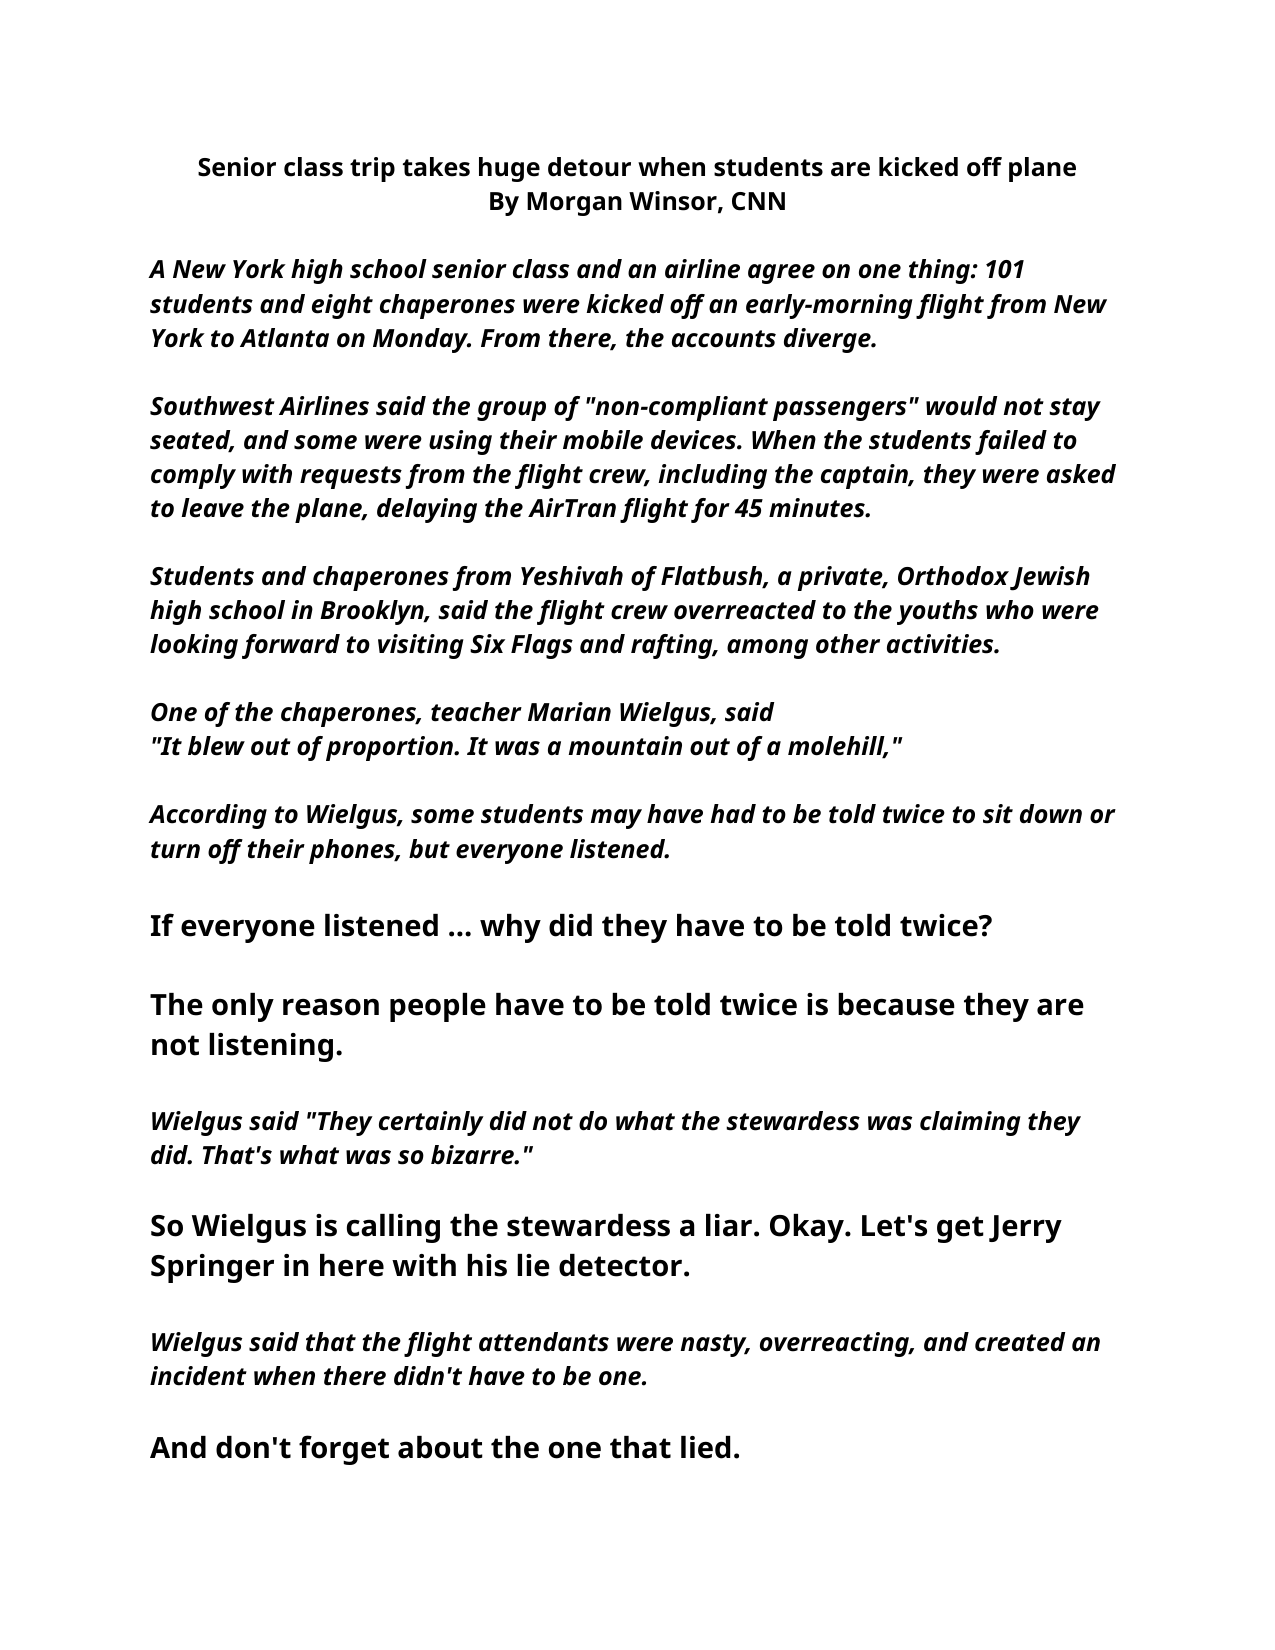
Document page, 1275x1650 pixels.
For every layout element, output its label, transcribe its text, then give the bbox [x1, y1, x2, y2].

text "It blew out of proportion. It was a mountain out of a molehill," [150, 729, 1125, 763]
text According to Wielgus, some students may have had to be told twice to sit down or turn off their phones, but everyone listened. [150, 797, 1125, 865]
text Senior class trip takes huge detour when students are kicked off plane [150, 150, 1125, 184]
text Southwest Airlines said the group of "non-compliant passengers" would not stay seated, and some were using their mobile devices. When the students failed to comply with requests from the flight crew, including the captain, they were asked to leave the plane, delaying the AirTran flight for 45 minutes. [150, 388, 1125, 525]
text If everyone listened ... why did they have to be told twice? [150, 905, 1125, 945]
text A New York high school senior class and an airline agree on one thing: 101 students and eight chaperones were kicked off an early-morning flight from New York to Atlanta on Monday. From there, the accounts diverge. [150, 252, 1125, 354]
text And don't forget about the one that lied. [150, 1427, 1125, 1467]
text Students and chaperones from Yeshivah of Flatbush, a private, Orthodox Jewish high school in Brooklyn, said the flight crew overreacted to the youths who were looking forward to visiting Six Flags and rafting, among other activities. [150, 559, 1125, 661]
text The only reason people have to be told twice is because they are not listening. [150, 984, 1125, 1064]
text So Wielgus is calling the stewardess a liar. Okay. Let's get Jerry Springer in here with his lie detector. [150, 1206, 1125, 1285]
text One of the chaperones, teacher Marian Wielgus, said [150, 695, 1125, 729]
text Wielgus said "They certainly did not do what the stewardess was claiming they did. That's what was so bizarre." [150, 1103, 1125, 1172]
text Wielgus said that the flight attendants were nasty, overreacting, and created an incident when there didn't have to be one. [150, 1325, 1125, 1393]
text By Morgan Winsor, CNN [150, 184, 1125, 218]
